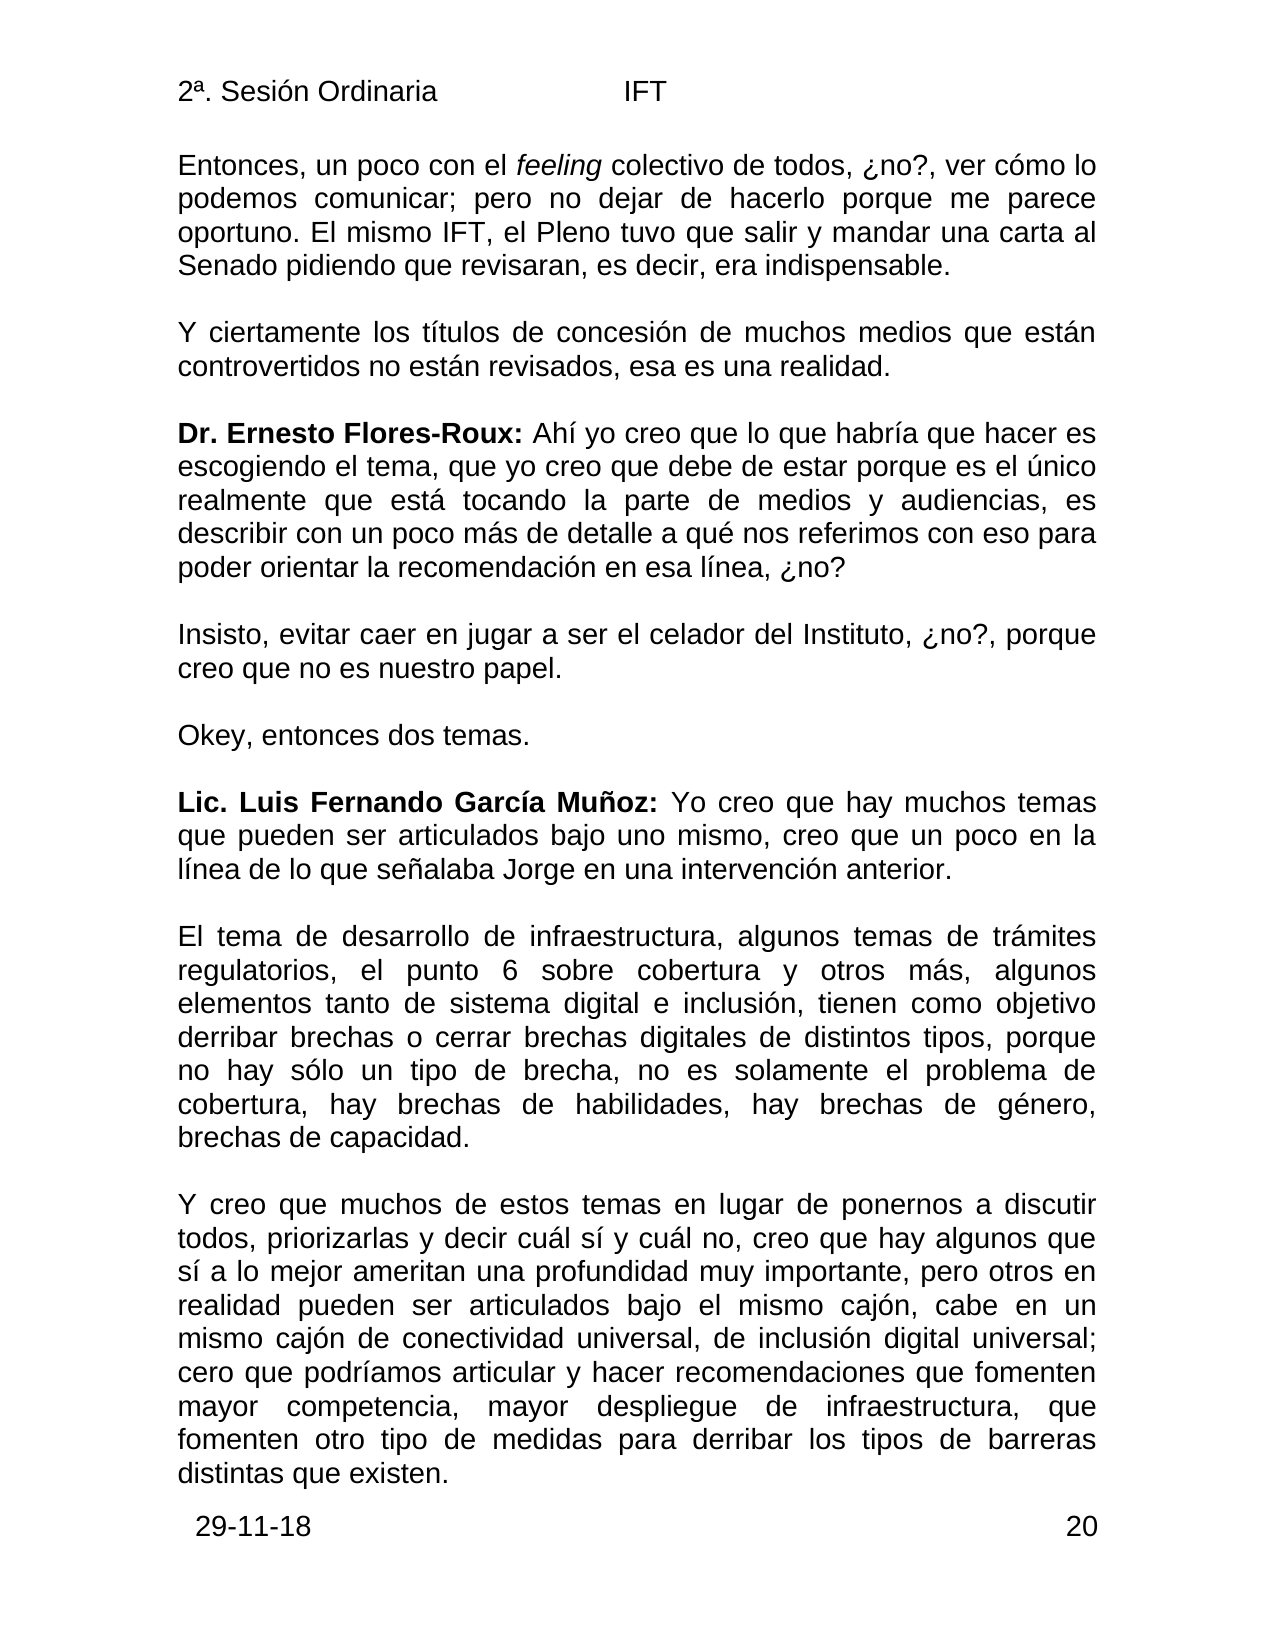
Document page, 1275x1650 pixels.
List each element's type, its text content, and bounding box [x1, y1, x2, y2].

text Dr. Ernesto Flores-Roux: Ahí yo creo que lo que habría que hacer es escogiendo el tema, que yo creo que debe de estar porque es el único realmente que está tocando la parte de medios y audiencias, es describir con un poco más de detalle a qué nos referimos con eso para poder orientar la recomendación en esa línea, ¿no? [177, 416, 1098, 584]
text Y creo que muchos de estos temas en lugar de ponernos a discutir todos, priorizarlas y decir cuál sí y cuál no, creo que hay algunos que sí a lo mejor ameritan una profundidad muy importante, pero otros en realidad pueden ser articulados bajo el mismo cajón, cabe en un mismo cajón de conectividad universal, de inclusión digital universal; cero que podríamos articular y hacer recomendaciones que fomenten mayor competencia, mayor despliegue de infraestructura, que fomenten otro tipo de medidas para derribar los tipos de barreras distintas que existen. [177, 1187, 1098, 1489]
text El tema de desarrollo de infraestructura, algunos temas de trámites regulatorios, el punto 6 sobre cobertura y otros más, algunos elementos tanto de sistema digital e inclusión, tienen como objetivo derribar brechas o cerrar brechas digitales de distintos tipos, porque no hay sólo un tipo de brecha, no es solamente el problema de cobertura, hay brechas de habilidades, hay brechas de género, brechas de capacidad. [177, 919, 1098, 1154]
text Y ciertamente los títulos de concesión de muchos medios que están controvertidos no están revisados, esa es una realidad. [177, 315, 1098, 382]
text Okey, entonces dos temas. [177, 718, 1098, 751]
text Entonces, un poco con el feeling colectivo de todos, ¿no?, ver cómo lo podemos comunicar; pero no dejar de hacerlo porque me parece oportuno. El mismo IFT, el Pleno tuvo que salir y mandar una carta al Senado pidiendo que revisaran, es decir, era indispensable. [177, 148, 1098, 282]
text Lic. Luis Fernando García Muñoz: Yo creo que hay muchos temas que pueden ser articulados bajo uno mismo, creo que un poco en la línea de lo que señalaba Jorge en una intervención anterior. [177, 785, 1098, 886]
text Insisto, evitar caer en jugar a ser el celador del Instituto, ¿no?, porque creo que no es nuestro papel. [177, 617, 1098, 684]
